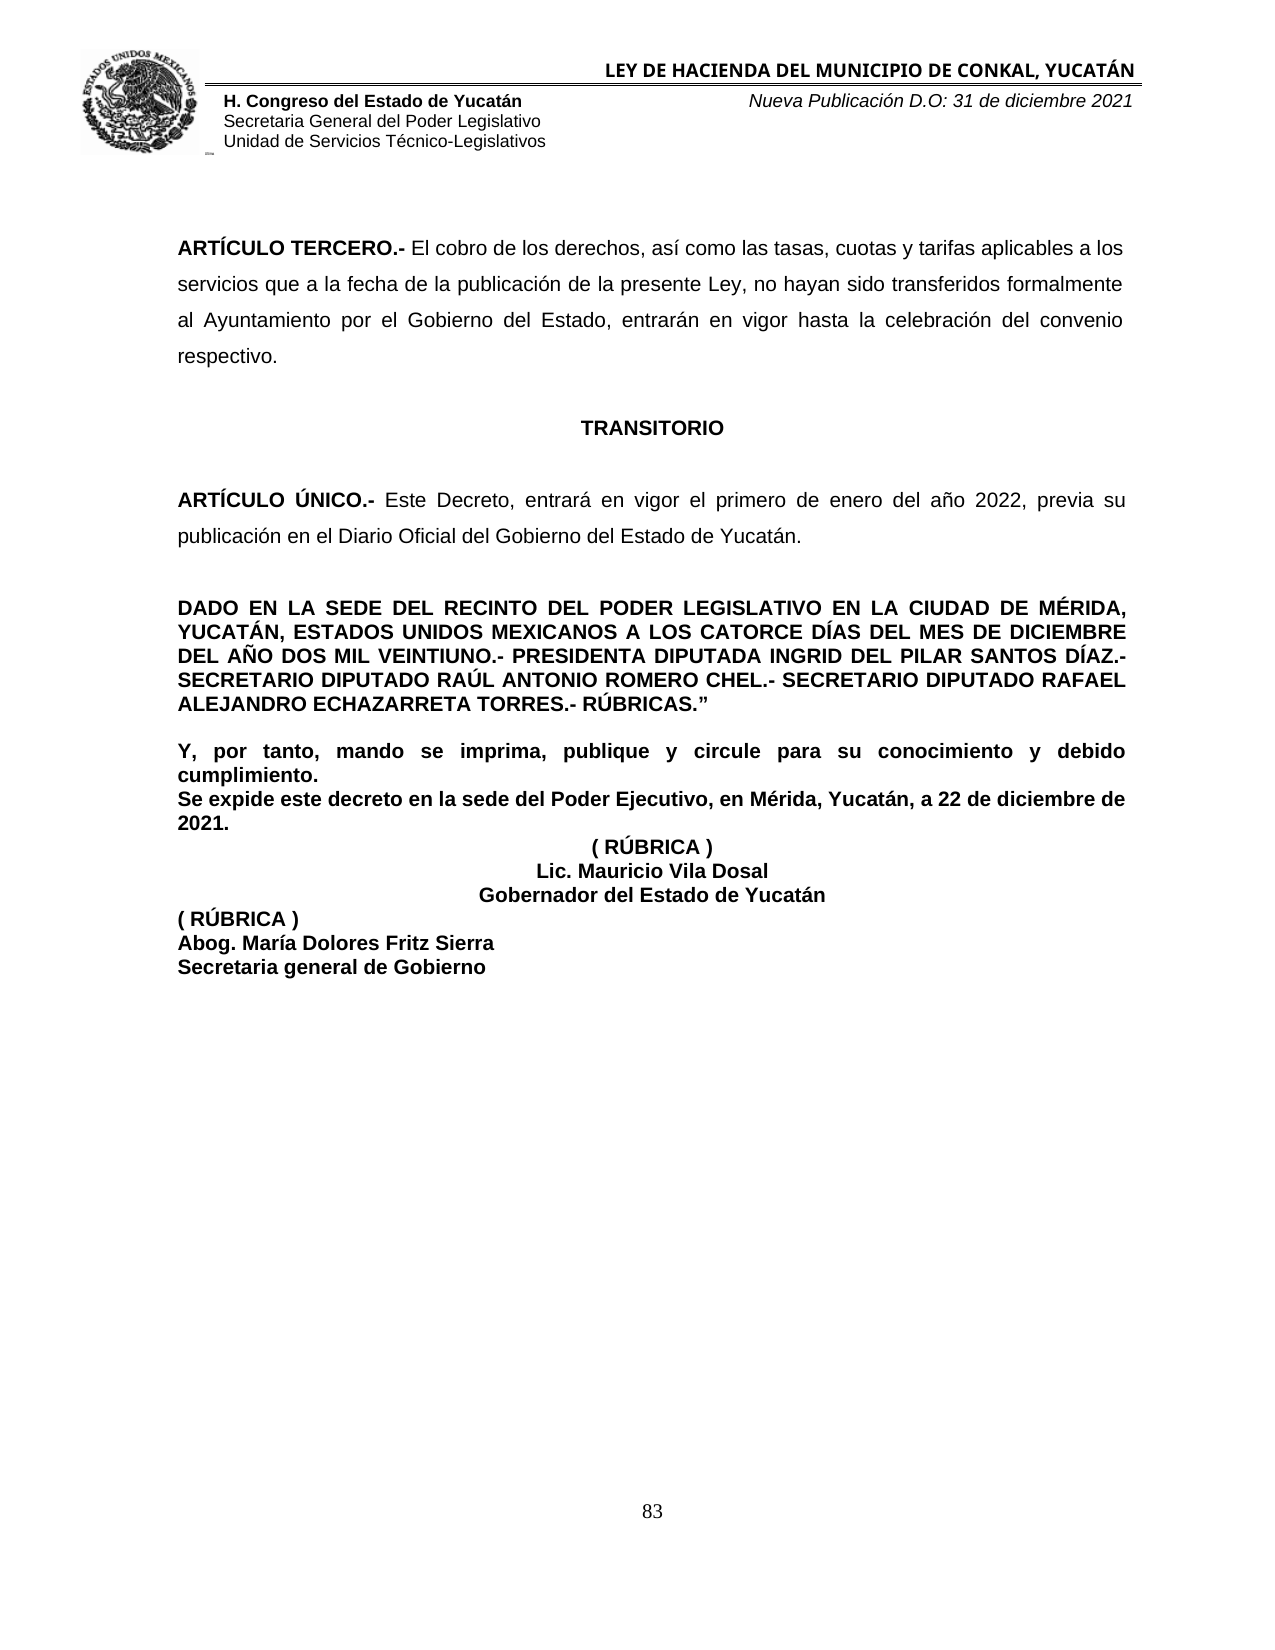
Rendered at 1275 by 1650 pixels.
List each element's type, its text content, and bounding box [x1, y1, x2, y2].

text Se expide este decreto en la sede del Poder Ejecutivo, en Mérida, Yucatán, a 22 de diciembre de 2021. [177, 787, 1127, 835]
text ( RÚBRICA ) [177, 907, 1127, 931]
text Secretaria general de Gobierno [177, 955, 1127, 979]
text ( RÚBRICA ) [177, 835, 1127, 859]
text Lic. Mauricio Vila Dosal [177, 859, 1127, 883]
text DADO EN LA SEDE DEL RECINTO DEL PODER LEGISLATIVO EN LA CIUDAD DE MÉRIDA, YUCATÁN, ESTADOS UNIDOS MEXICANOS A LOS CATORCE DÍAS DEL MES DE DICIEMBRE DEL AÑO DOS MIL VEINTIUNO.- PRESIDENTA DIPUTADA INGRID DEL PILAR SANTOS DÍAZ.- SECRETARIO DIPUTADO RAÚL ANTONIO ROMERO CHEL.- SECRETARIO DIPUTADO RAFAEL ALEJANDRO ECHAZARRETA TORRES.- RÚBRICAS.” [177, 596, 1127, 715]
text Abog. María Dolores Fritz Sierra [177, 931, 1127, 955]
text TRANSITORIO [177, 416, 1127, 440]
text ARTÍCULO TERCERO.- El cobro de los derechos, así como las tasas, cuotas y tarifas aplicables a los servicios que a la fecha de la publicación de la presente Ley, no hayan sido transferidos formalmente al Ayuntamiento por el Gobierno del Estado, entrarán en vigor hasta la celebración del convenio respectivo. [177, 236, 1125, 368]
text Gobernador del Estado de Yucatán [177, 883, 1127, 907]
text Y, por tanto, mando se imprima, publique y circule para su conocimiento y debido cumplimiento. [177, 739, 1127, 787]
text ARTÍCULO ÚNICO.- Este Decreto, entrará en vigor el primero de enero del año 2022, previa su publicación en el Diario Oficial del Gobierno del Estado de Yucatán. [177, 488, 1127, 548]
